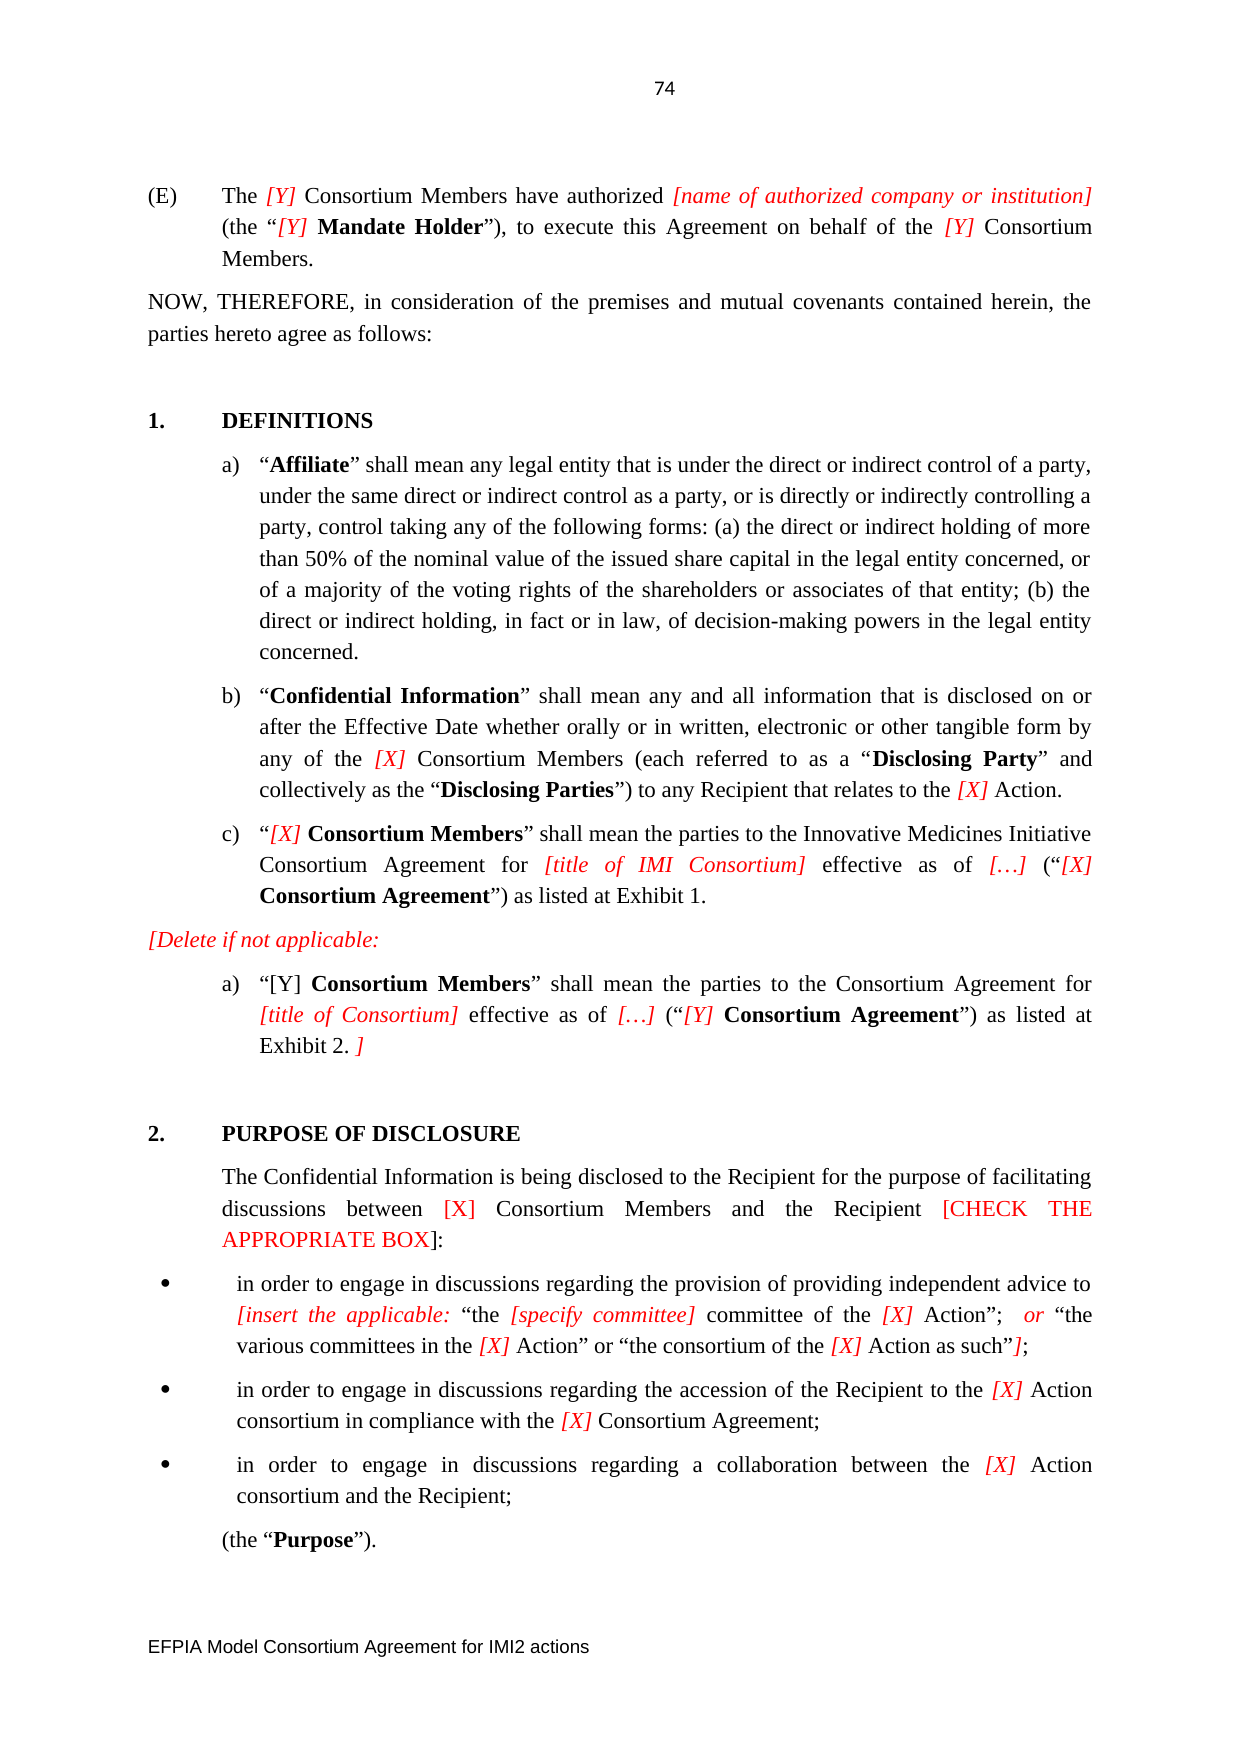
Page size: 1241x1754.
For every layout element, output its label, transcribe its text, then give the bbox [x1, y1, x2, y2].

list “[X] Consortium Members” shall mean the parties to the Innovative Medicines Initiative Consortium Agreement for [title of IMI Consortium] effective as of […] (“[X] Consortium Agreement”) as listed at Exhibit 1. [222, 815, 1092, 908]
list The [Y] Consortium Members have authorized [name of authorized company or institution] (the “[Y] Mandate Holder”), to execute this Agreement on behalf of the [Y] Consortium Members. [148, 177, 1092, 271]
list in order to engage in discussions regarding the accession of the Recipient to the [X] Action consortium in compliance with the [X] Consortium Agreement; [161, 1371, 1092, 1433]
list in order to engage in discussions regarding a collaboration between the [X] Action consortium and the Recipient; [161, 1446, 1092, 1508]
list “[Y] Consortium Members” shall mean the parties to the Consortium Agreement for [title of Consortium] effective as of […] (“[Y] Consortium Agreement”) as listed at Exhibit 2. ] [222, 965, 1092, 1058]
list in order to engage in discussions regarding the provision of providing independent advice to [insert the applicable: “the [specify committee] committee of the [X] Action”; or “the various committees in the [X] Action” or “the consortium of the [X] Action as such”]; [161, 1265, 1092, 1358]
text (the “Purpose”). [222, 1521, 1092, 1552]
list “Affiliate” shall mean any legal entity that is under the direct or indirect control of a party, under the same direct or indirect control as a party, or is directly or indirectly controlling a party, control taking any of the following forms: (a) the direct or indirect holding of more than 50% of the nominal value of the issued share capital in the legal entity concerned, or of a majority of the voting rights of the shareholders or associates of that entity; (b) the direct or indirect holding, in fact or in law, of decision-making powers in the legal entity concerned. [222, 446, 1092, 665]
subtitle Definitions [148, 402, 1092, 433]
text [Delete if not applicable: [148, 921, 1092, 952]
text NOW, THEREFORE, in consideration of the premises and mutual covenants contained herein, the parties hereto agree as follows: [148, 283, 1092, 346]
text The Confidential Information is being disclosed to the Recipient for the purpose of facilitating discussions between [X] Consortium Members and the Recipient [CHECK THE APPROPRIATE BOX]: [222, 1158, 1092, 1252]
subtitle Purpose of Disclosure [148, 1115, 1092, 1146]
list “Confidential Information” shall mean any and all information that is disclosed on or after the Effective Date whether orally or in written, electronic or other tangible form by any of the [X] Consortium Members (each referred to as a “Disclosing Party” and collectively as the “Disclosing Parties”) to any Recipient that relates to the [X] Action. [222, 677, 1092, 802]
